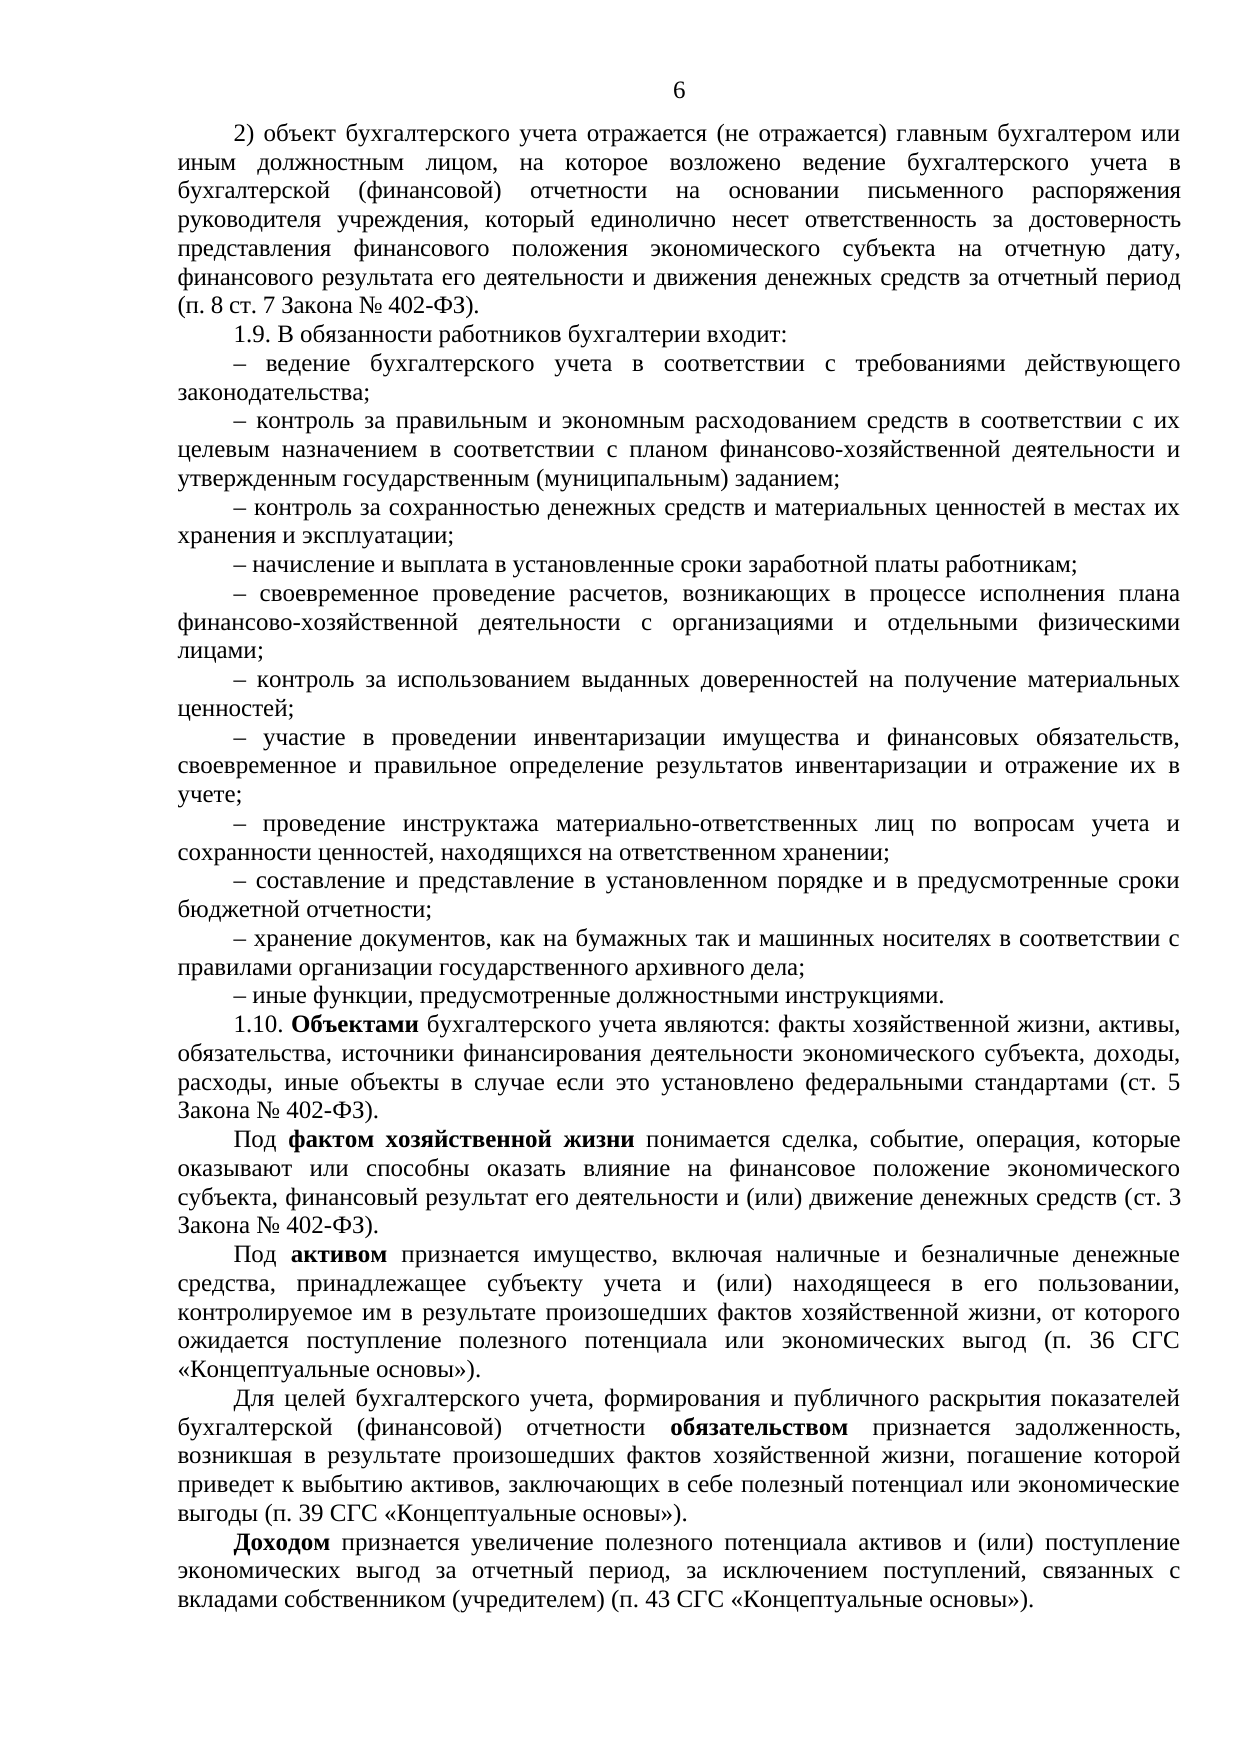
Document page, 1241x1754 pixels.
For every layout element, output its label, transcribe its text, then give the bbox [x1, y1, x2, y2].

text – ведение бухгалтерского учета в соответствии с требованиями действующего законодательства; [177, 348, 1181, 406]
text – участие в проведении инвентаризации имущества и финансовых обязательств, своевременное и правильное определение результатов инвентаризации и отражение их в учете; [177, 722, 1181, 808]
text – контроль за использованием выданных доверенностей на получение материальных ценностей; [177, 664, 1181, 722]
text – контроль за сохранностью денежных средств и материальных ценностей в местах их хранения и эксплуатации; [177, 492, 1181, 549]
text – начисление и выплата в установленные сроки заработной платы работникам; [177, 549, 1181, 578]
text 1.9. В обязанности работников бухгалтерии входит: [177, 319, 1181, 348]
text – контроль за правильным и экономным расходованием средств в соответствии с их целевым назначением в соответствии с планом финансово-хозяйственной деятельности и утвержденным государственным (муниципальным) заданием; [177, 406, 1181, 492]
text – хранение документов, как на бумажных так и машинных носителях в соответствии с правилами организации государственного архивного дела; [177, 923, 1181, 981]
text – своевременное проведение расчетов, возникающих в процессе исполнения плана финансово-хозяйственной деятельности с организациями и отдельными физическими лицами; [177, 578, 1181, 664]
text – составление и представление в установленном порядке и в предусмотренные сроки бюджетной отчетности; [177, 866, 1181, 923]
text Под фактом хозяйственной жизни понимается сделка, событие, операция, которые оказывают или способны оказать влияние на финансовое положение экономического субъекта, финансовый результат его деятельности и (или) движение денежных средств (ст. 3 Закона № 402-ФЗ). [177, 1124, 1181, 1239]
text Для целей бухгалтерского учета, формирования и публичного раскрытия показателей бухгалтерской (финансовой) отчетности обязательством признается задолженность, возникшая в результате произошедших фактов хозяйственной жизни, погашение которой приведет к выбытию активов, заключающих в себе полезный потенциал или экономические выгоды (п. 39 СГС «Концептуальные основы»). [177, 1383, 1181, 1527]
text Под активом признается имущество, включая наличные и безналичные денежные средства, принадлежащее субъекту учета и (или) находящееся в его пользовании, контролируемое им в результате произошедших фактов хозяйственной жизни, от которого ожидается поступление полезного потенциала или экономических выгод (п. 36 СГС «Концептуальные основы»). [177, 1239, 1181, 1383]
text Доходом признается увеличение полезного потенциала активов и (или) поступление экономических выгод за отчетный период, за исключением поступлений, связанных с вкладами собственником (учредителем) (п. 43 СГС «Концептуальные основы»). [177, 1527, 1181, 1613]
text – иные функции, предусмотренные должностными инструкциями. [177, 981, 1181, 1009]
text – проведение инструктажа материально-ответственных лиц по вопросам учета и сохранности ценностей, находящихся на ответственном хранении; [177, 808, 1181, 866]
text 2) объект бухгалтерского учета отражается (не отражается) главным бухгалтером или иным должностным лицом, на которое возложено ведение бухгалтерского учета в бухгалтерской (финансовой) отчетности на основании письменного распоряжения руководителя учреждения, который единолично несет ответственность за достоверность представления финансового положения экономического субъекта на отчетную дату, финансового результата его деятельности и движения денежных средств за отчетный период (п. 8 ст. 7 Закона № 402-ФЗ). [177, 118, 1181, 319]
text 1.10. Объектами бухгалтерского учета являются: факты хозяйственной жизни, активы, обязательства, источники финансирования деятельности экономического субъекта, доходы, расходы, иные объекты в случае если это установлено федеральными стандартами (ст. 5 Закона № 402-ФЗ). [177, 1009, 1181, 1124]
